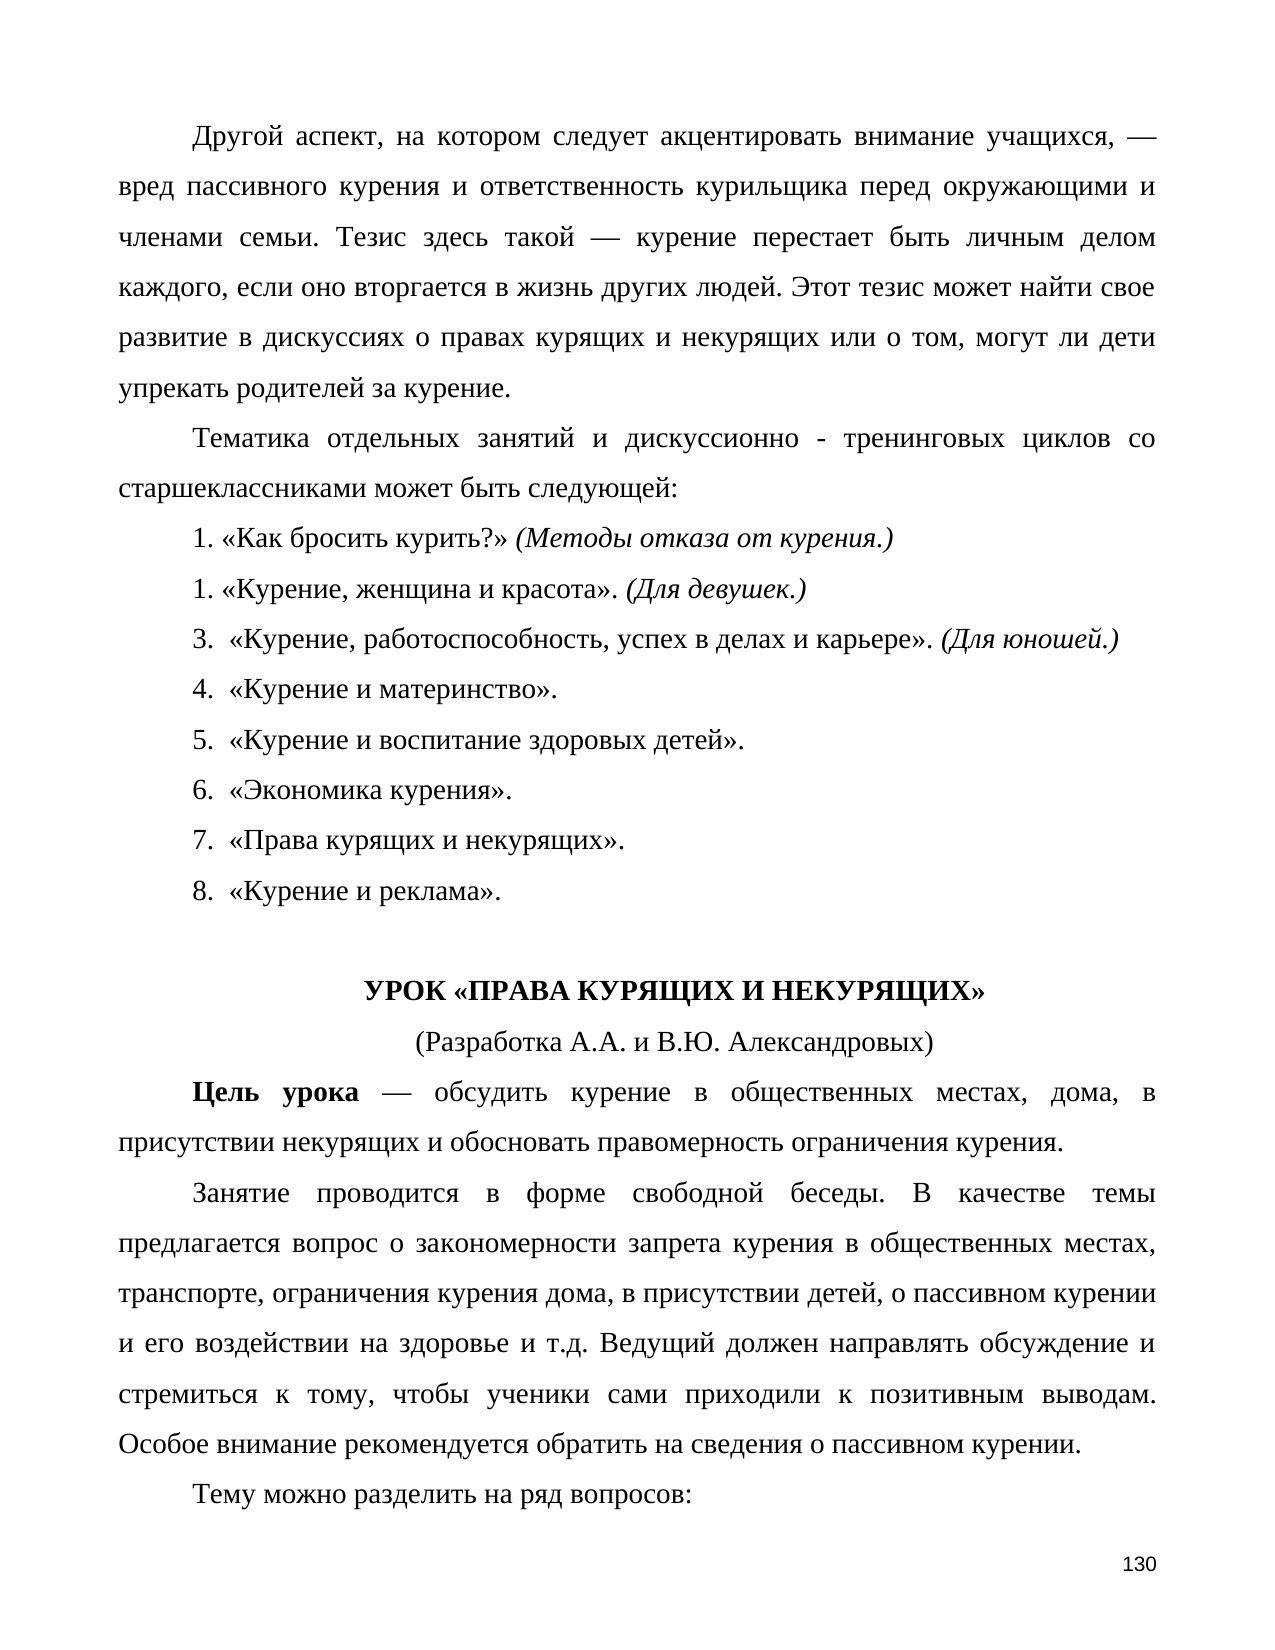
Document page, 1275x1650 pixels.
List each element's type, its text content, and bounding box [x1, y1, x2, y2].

text Урок «Права курящих и некурящих» [118, 973, 1157, 1007]
text 1. «Курение, женщина и красота». (Для девушек.) [118, 571, 1157, 604]
text Другой аспект, на котором следует акцентировать внимание учащихся, — вред пассивного курения и ответственность курильщика перед окружающими и членами семьи. Тезис здесь такой — курение перестает быть личным делом каждого, если оно вторгается в жизнь других людей. Этот тезис может найти свое развитие в дискуссиях о правах курящих и некурящих или о том, могут ли дети упрекать родителей за курение. [118, 118, 1157, 403]
text Цель урока — обсудить курение в общественных местах, дома, в присутствии некурящих и обосновать правомерность ограничения курения. [118, 1074, 1157, 1158]
text Занятие проводится в форме свободной беседы. В качестве темы предлагается вопрос о закономерности запрета курения в общественных местах, транспорте, ограничения курения дома, в присутствии детей, о пассивном курении и его воздействии на здоровье и т.д. Ведущий должен направлять обсуждение и стремиться к тому, чтобы ученики сами приходили к позитивным выводам. Особое внимание рекомендуется обратить на сведения о пассивном курении. [118, 1175, 1157, 1460]
text Тему можно разделить на ряд вопросов: [118, 1477, 1157, 1510]
text 4. «Курение и материнство». [118, 672, 1157, 705]
text 1. «Как бросить курить?» (Методы отказа от курения.) [118, 521, 1157, 554]
text 6. «Экономика курения». [118, 772, 1157, 806]
text (Разработка А.А. и В.Ю. Александровых) [118, 1024, 1157, 1057]
text 5. «Курение и воспитание здоровых детей». [118, 722, 1157, 755]
text 3. «Курение, работоспособность, успех в делах и карьере». (Для юношей.) [118, 621, 1157, 655]
text 8. «Курение и реклама». [118, 873, 1157, 906]
text Тематика отдельных занятий и дискуссионно - тренинговых циклов со старшеклассниками может быть следующей: [118, 420, 1157, 504]
text 7. «Права курящих и некурящих». [118, 822, 1157, 856]
